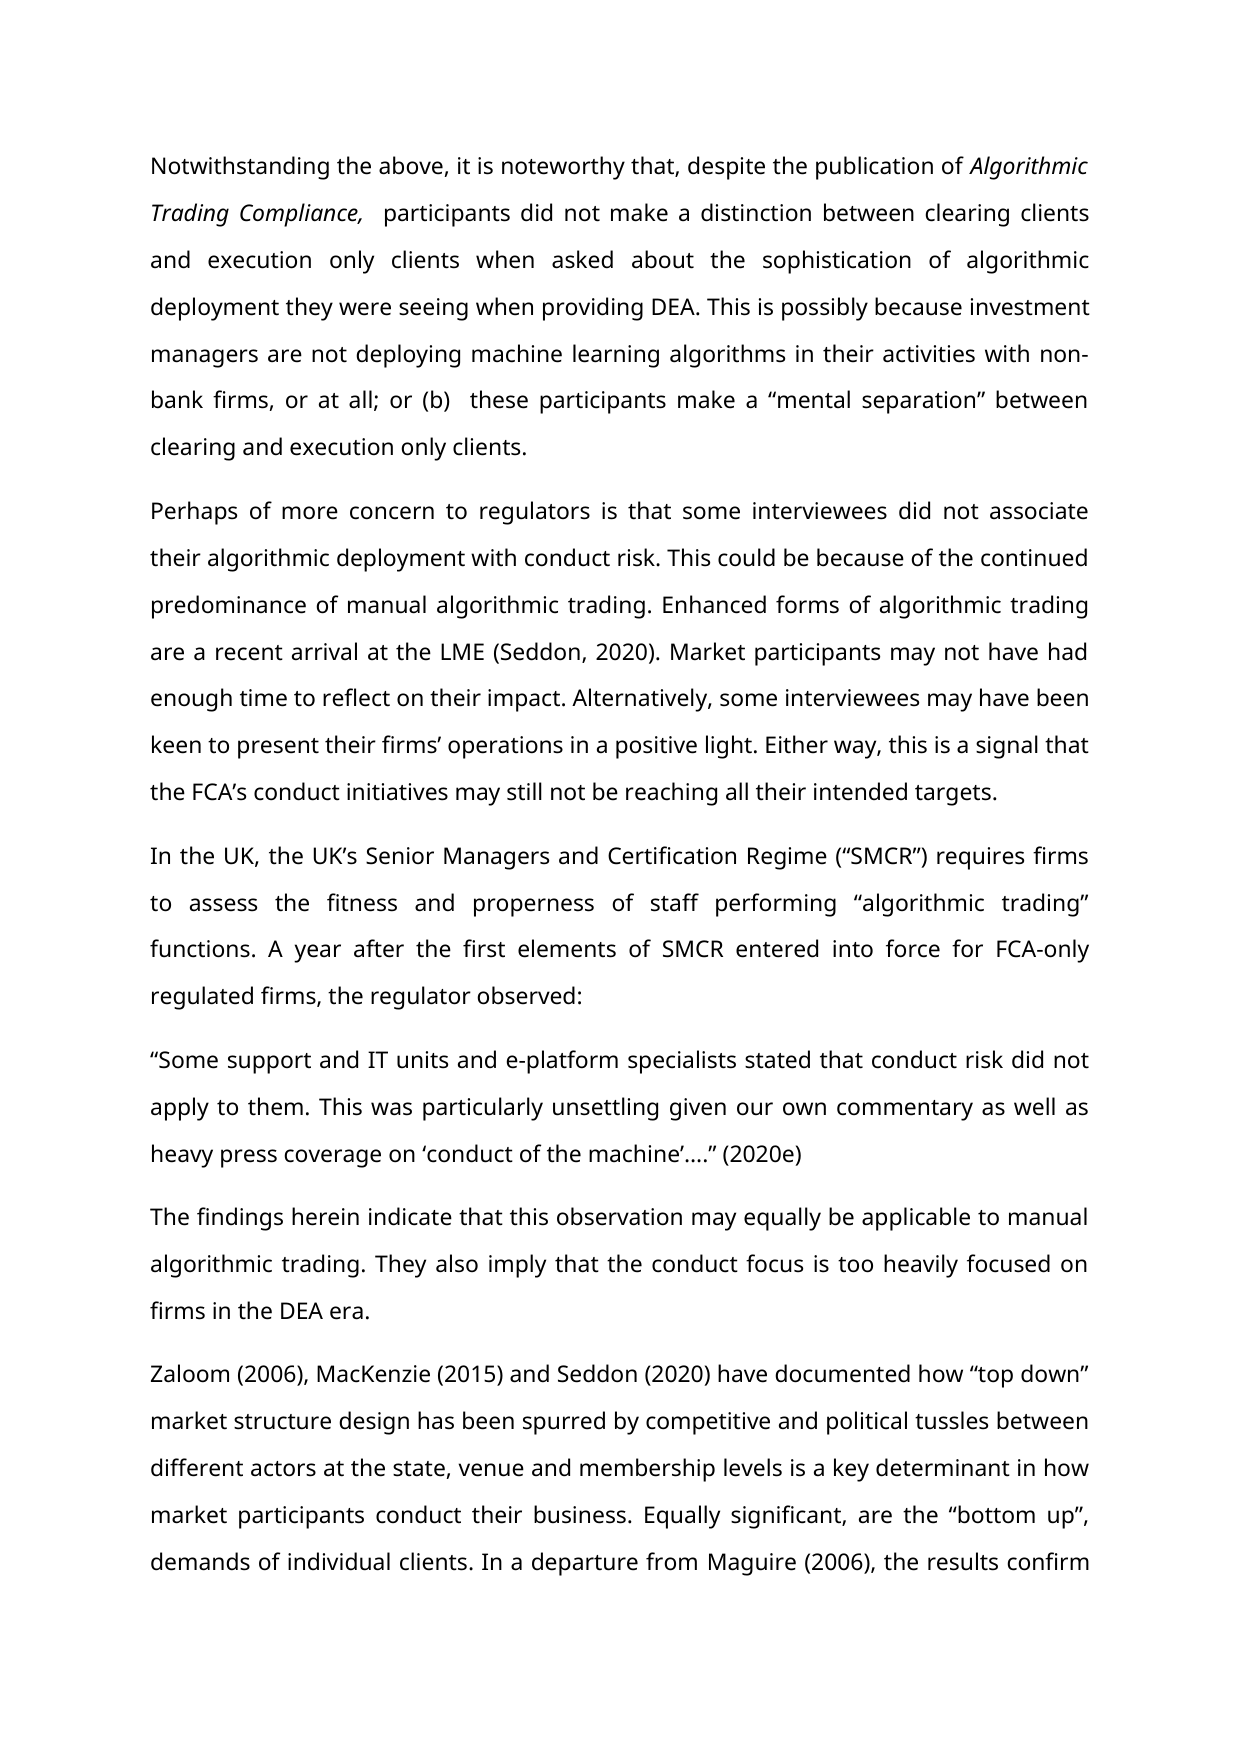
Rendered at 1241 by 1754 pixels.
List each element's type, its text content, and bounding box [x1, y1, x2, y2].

text Notwithstanding the above, it is noteworthy that, despite the publication of Algorithmic Trading Compliance, participants did not make a distinction between clearing clients and execution only clients when asked about the sophistication of algorithmic deployment they were seeing when providing DEA. This is possibly because investment managers are not deploying machine learning algorithms in their activities with non-bank firms, or at all; or (b) these participants make a “mental separation” between clearing and execution only clients. [150, 150, 1090, 462]
text Perhaps of more concern to regulators is that some interviewees did not associate their algorithmic deployment with conduct risk. This could be because of the continued predominance of manual algorithmic trading. Enhanced forms of algorithmic trading are a recent arrival at the LME (Seddon, 2020). Market participants may not have had enough time to reflect on their impact. Alternatively, some interviewees may have been keen to present their firms’ operations in a positive light. Either way, this is a signal that the FCA’s conduct initiatives may still not be reaching all their intended targets. [150, 495, 1090, 807]
text In the UK, the UK’s Senior Managers and Certification Regime (“SMCR”) requires firms to assess the fitness and properness of staff performing “algorithmic trading” functions. A year after the first elements of SMCR entered into force for FCA-only regulated firms, the regulator observed: [150, 839, 1090, 1011]
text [150, 1358, 1090, 1577]
text The findings herein indicate that this observation may equally be applicable to manual algorithmic trading. They also imply that the conduct focus is too heavily focused on firms in the DEA era. [150, 1201, 1090, 1326]
text “Some support and IT units and e-platform specialists stated that conduct risk did not apply to them. This was particularly unsettling given our own commentary as well as heavy press coverage on ‘conduct of the machine’….” (2020e) [150, 1044, 1090, 1169]
